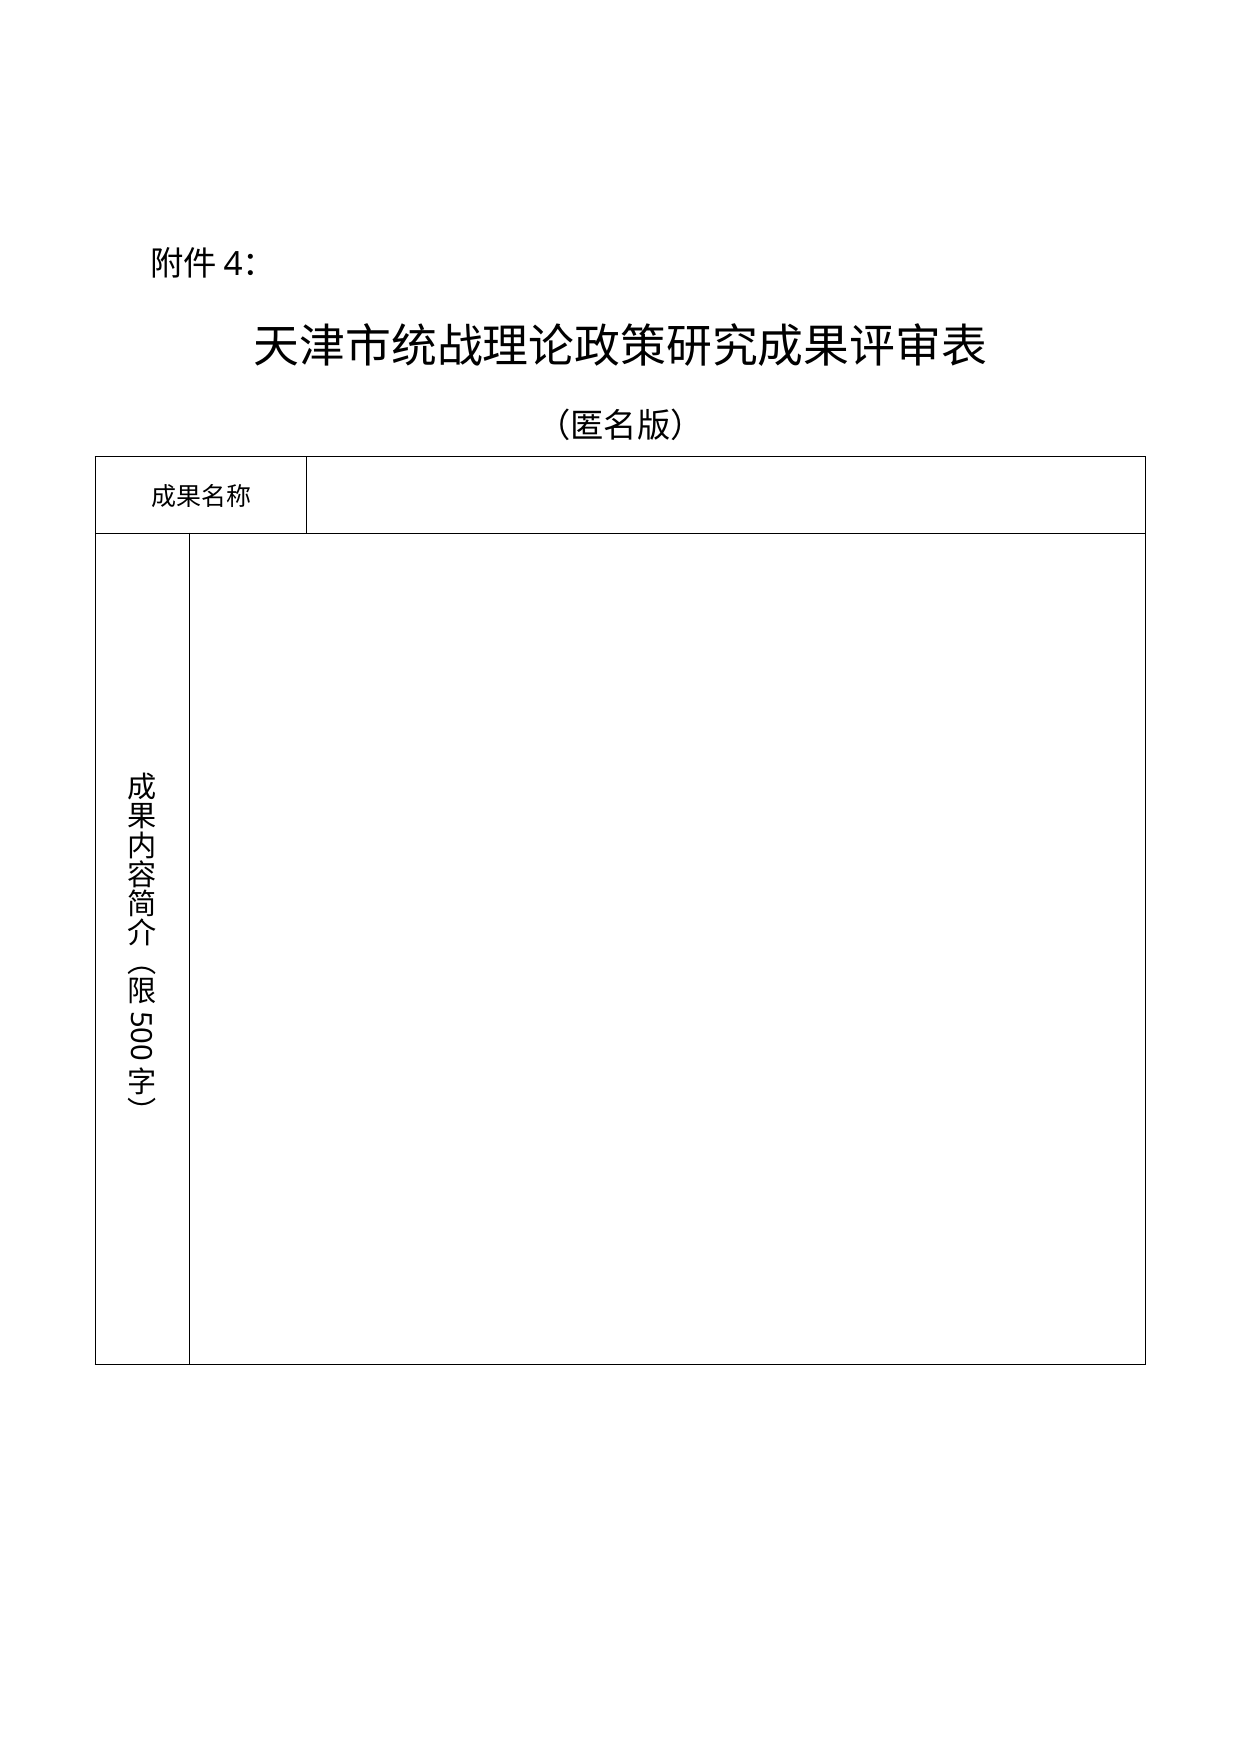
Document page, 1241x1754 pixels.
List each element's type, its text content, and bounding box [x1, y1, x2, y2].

table_cell 成果内容简介（限500字） [96, 534, 189, 1363]
text 附件4： [150, 228, 1090, 293]
text （匿名版） [150, 391, 1090, 456]
table_header 成果名称 [96, 457, 306, 533]
table_header [307, 457, 1145, 533]
text 天津市统战理论政策研究成果评审表 [150, 293, 1090, 391]
table_cell [190, 534, 1145, 1363]
